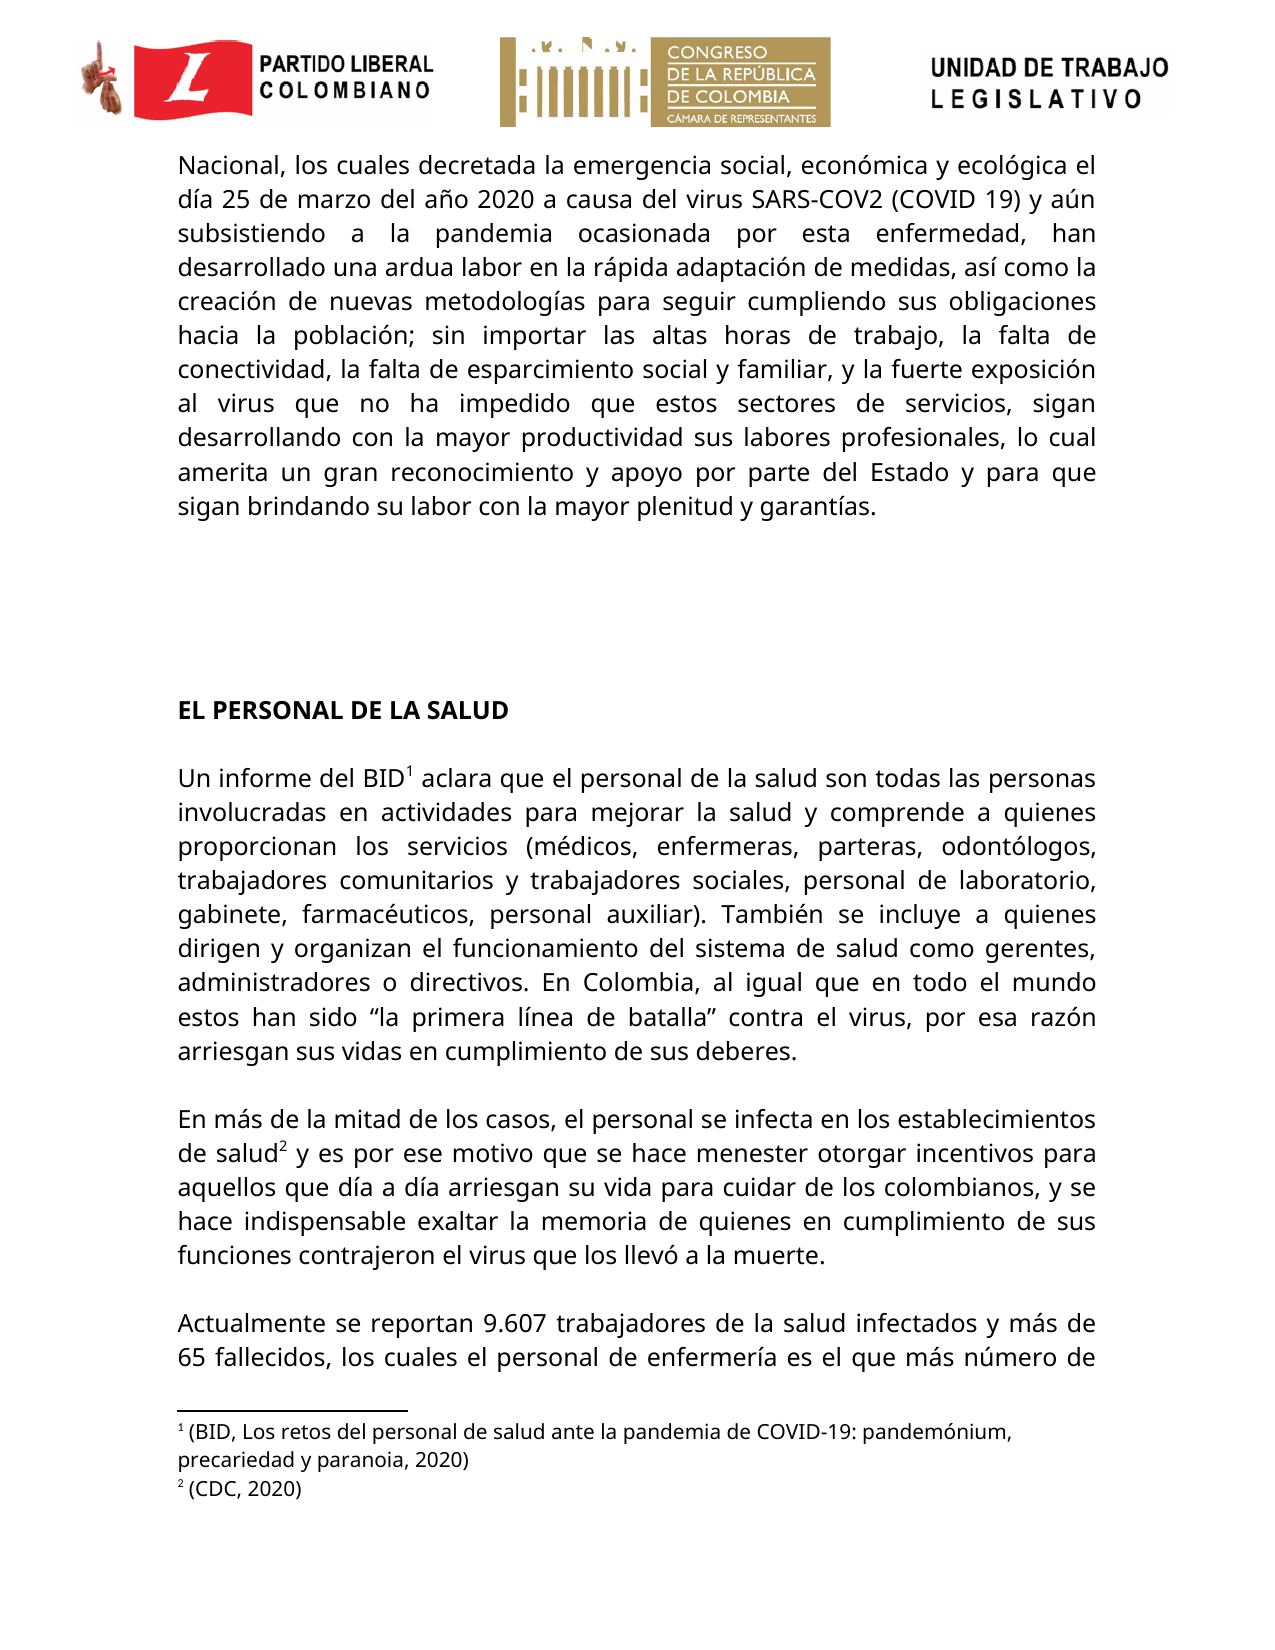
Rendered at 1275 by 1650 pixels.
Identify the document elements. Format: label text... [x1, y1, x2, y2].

picture [598, 36, 754, 129]
text EL PERSONAL DE LA SALUD [177, 693, 1098, 727]
text Un informe del BID aclara que el personal de la salud son todas las personas involucradas en actividades para mejorar la salud y comprende a quienes proporcionan los servicios (médicos, enfermeras, parteras, odontólogos, trabajadores comunitarios y trabajadores sociales, personal de laboratorio, gabinete, farmacéuticos, personal auxiliar). También se incluye a quienes dirigen y organizan el funcionamiento del sistema de salud como gerentes, administradores o directivos. En Colombia, al igual que en todo el mundo estos han sido “la primera línea de batalla” contra el virus, por esa razón arriesgan sus vidas en cumplimiento de sus deberes. [177, 761, 1098, 1067]
picture [919, 46, 1173, 118]
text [177, 148, 1098, 522]
text En más de la mitad de los casos, el personal se infecta en los establecimientos de salud y es por ese motivo que se hace menester otorgar incentivos para aquellos que día a día arriesgan su vida para cuidar de los colombianos, y se hace indispensable exaltar la memoria de quienes en cumplimiento de sus funciones contrajeron el virus que los llevó a la muerte. [177, 1101, 1098, 1272]
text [177, 1306, 1098, 1374]
picture [73, 20, 436, 127]
